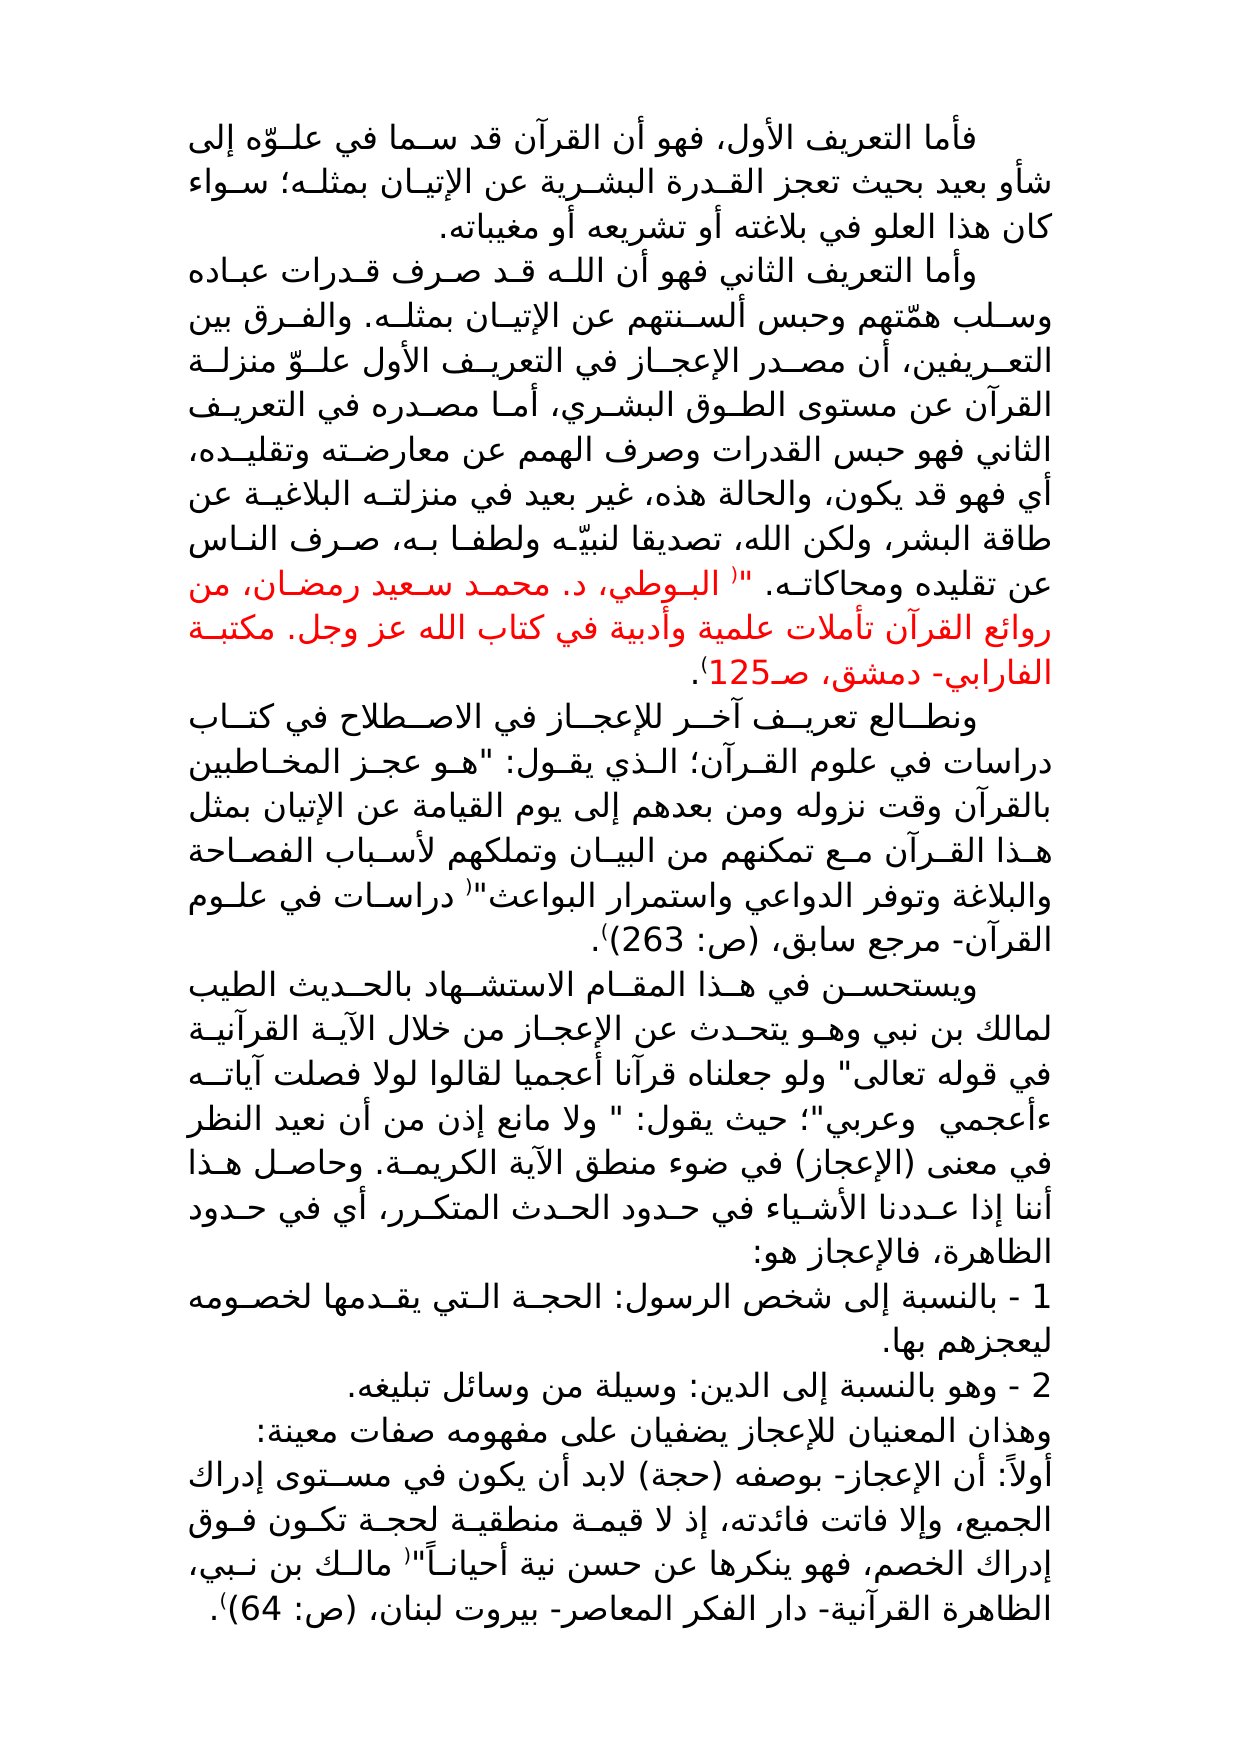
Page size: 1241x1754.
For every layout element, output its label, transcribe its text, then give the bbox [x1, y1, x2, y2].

text ويستحسن في هذا المقام الاستشهاد بالحديث الطيب لمالك بن نبي وهو يتحدث عن الإعجاز من خلال الآية القرآنية في قوله تعالى" ولو جعلناه قرآنا أعجميا لقالوا لولا فصلت آياته ءأعجمي وعربي"؛ حيث يقول: " ولا مانع إذن من أن نعيد النظر في معنى (الإعجاز) في ضوء منطق الآية الكريمة. وحاصل هذا أننا إذا عددنا الأشياء في حدود الحدث المتكرر، أي في حدود الظاهرة، فالإعجاز هو: [187, 965, 1053, 1272]
text ونطالع تعريف آخر للإعجاز في الاصطلاح في كتاب دراسات في علوم القرآن؛ الذي يقول: "هو عجز المخاطبين بالقرآن وقت نزوله ومن بعدهم إلى يوم القيامة عن الإتيان بمثل هذا القرآن مع تمكنهم من البيان وتملكهم لأسباب الفصاحة والبلاغة وتوفر الدواعي واستمرار البواعث"( دراسات في علوم القرآن- مرجع سابق، (ص: 263)). [187, 698, 1053, 959]
text وأما التعريف الثاني فهو أن الله قد صرف قدرات عباده وسلب همّتهم وحبس ألسنتهم عن الإتيان بمثله. والفرق بين التعريفين، أن مصدر الإعجاز في التعريف الأول علوّ منزلة القرآن عن مستوى الطوق البشري، أما مصدره في التعريف الثاني فهو حبس القدرات وصرف الهمم عن معارضته وتقليده، أي فهو قد يكون، والحالة هذه، غير بعيد في منزلته البلاغية عن طاقة البشر، ولكن الله، تصديقا لنبيّه ولطفا به، صرف الناس عن تقليده ومحاكاته. "( البوطي، د. محمد سعيد رمضان، من روائع القرآن تأملات علمية وأدبية في كتاب الله عز وجل. مكتبة الفارابي- دمشق، صـ125). [187, 252, 1053, 692]
text 2 - وهو بالنسبة إلى الدين: وسيلة من وسائل تبليغه. [187, 1366, 1053, 1405]
text 1 - بالنسبة إلى شخص الرسول: الحجة التي يقدمها لخصومه ليعجزهم بها. [187, 1277, 1053, 1361]
text فأما التعريف الأول، فهو أن القرآن قد سما في علوّه إلى شأو بعيد بحيث تعجز القدرة البشرية عن الإتيان بمثله؛ سواء كان هذا العلو في بلاغته أو تشريعه أو مغيباته. [187, 118, 1053, 246]
text أولاً: أن الإعجاز- بوصفه (حجة) لابد أن يكون في مستوى إدراك الجميع، وإلا فاتت فائدته، إذ لا قيمة منطقية لحجة تكون فوق إدراك الخصم، فهو ينكرها عن حسن نية أحياناً"( مالك بن نبي، الظاهرة القرآنية- دار الفكر المعاصر- بيروت لبنان، (ص: 64)). [187, 1456, 1053, 1628]
text وهذان المعنيان للإعجاز يضفيان على مفهومه صفات معينة: [187, 1411, 1053, 1450]
